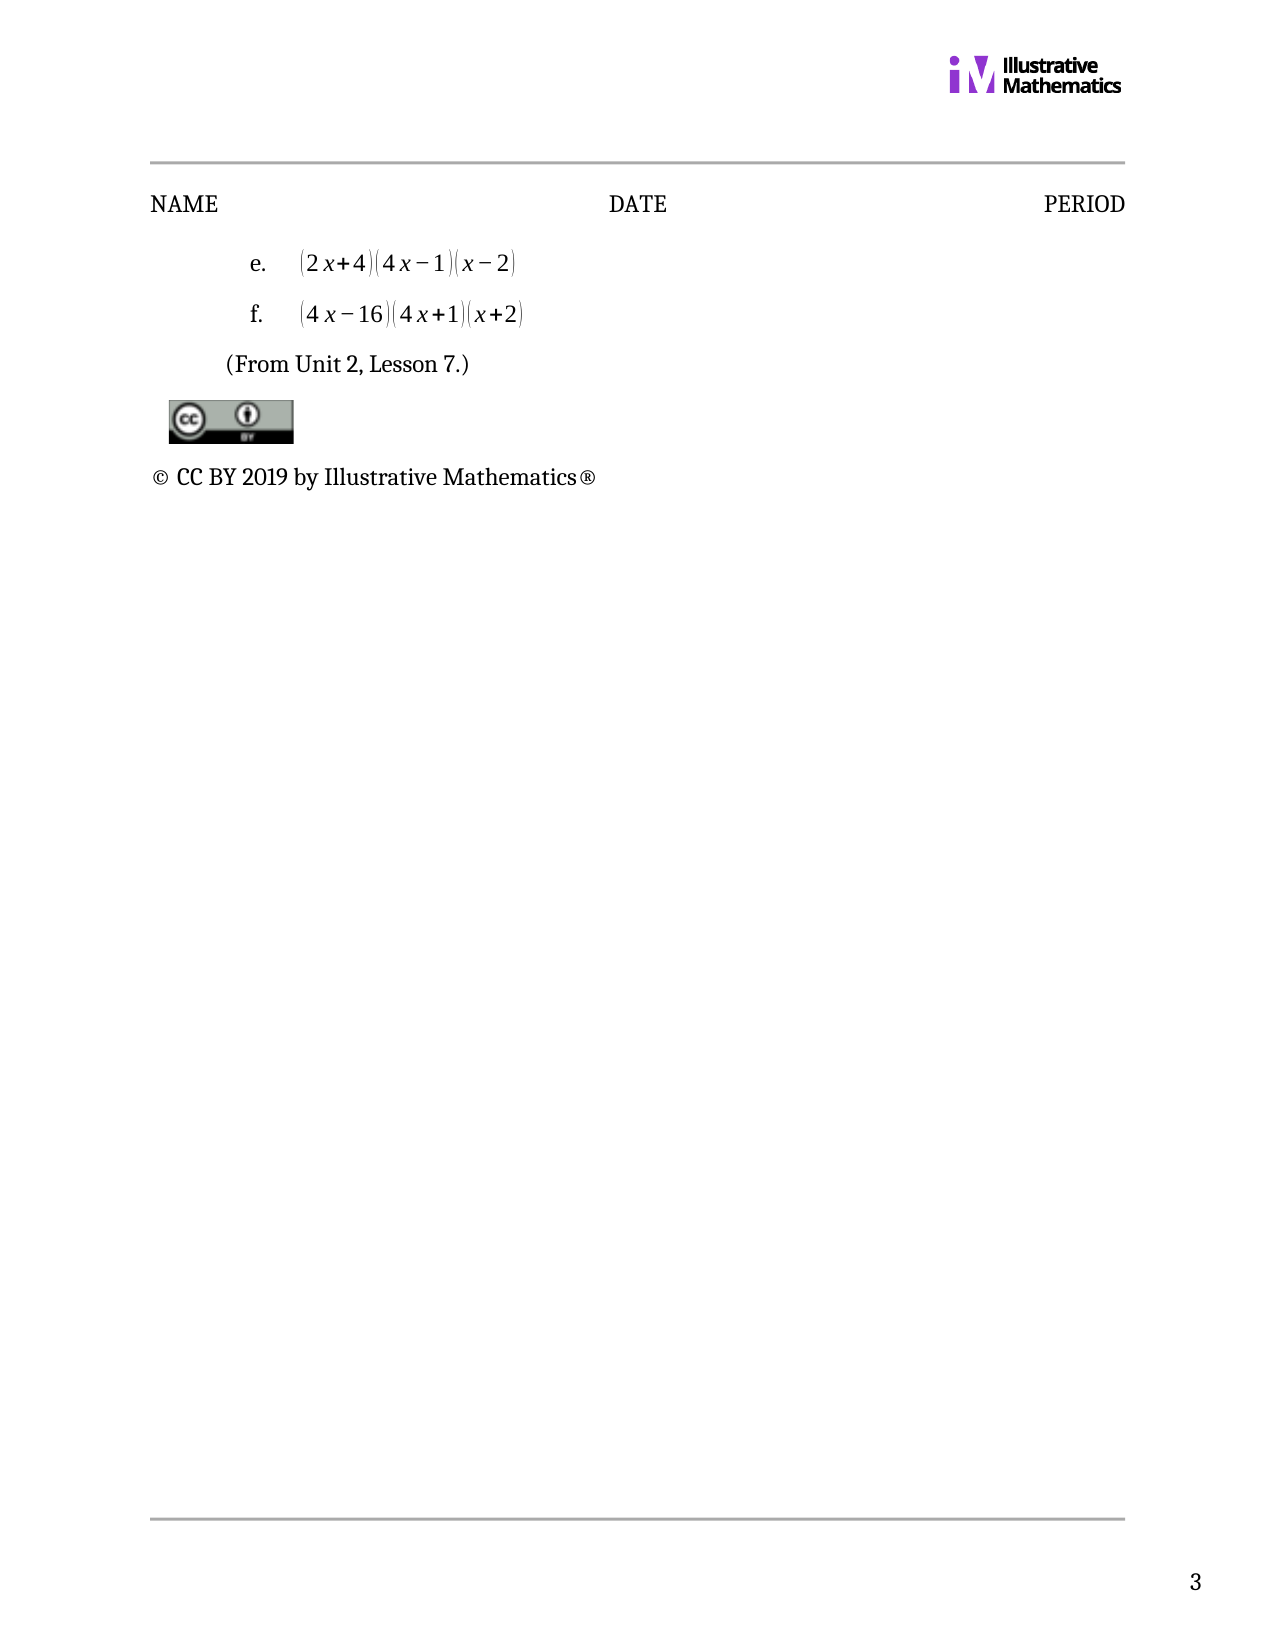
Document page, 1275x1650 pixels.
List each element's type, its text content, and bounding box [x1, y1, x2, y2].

picture [949, 55, 1121, 93]
list (From Unit 2, Lesson 7.) [175, 350, 1125, 379]
text © CC BY 2019 by Illustrative Mathematics® [150, 462, 1125, 491]
picture [168, 400, 294, 444]
